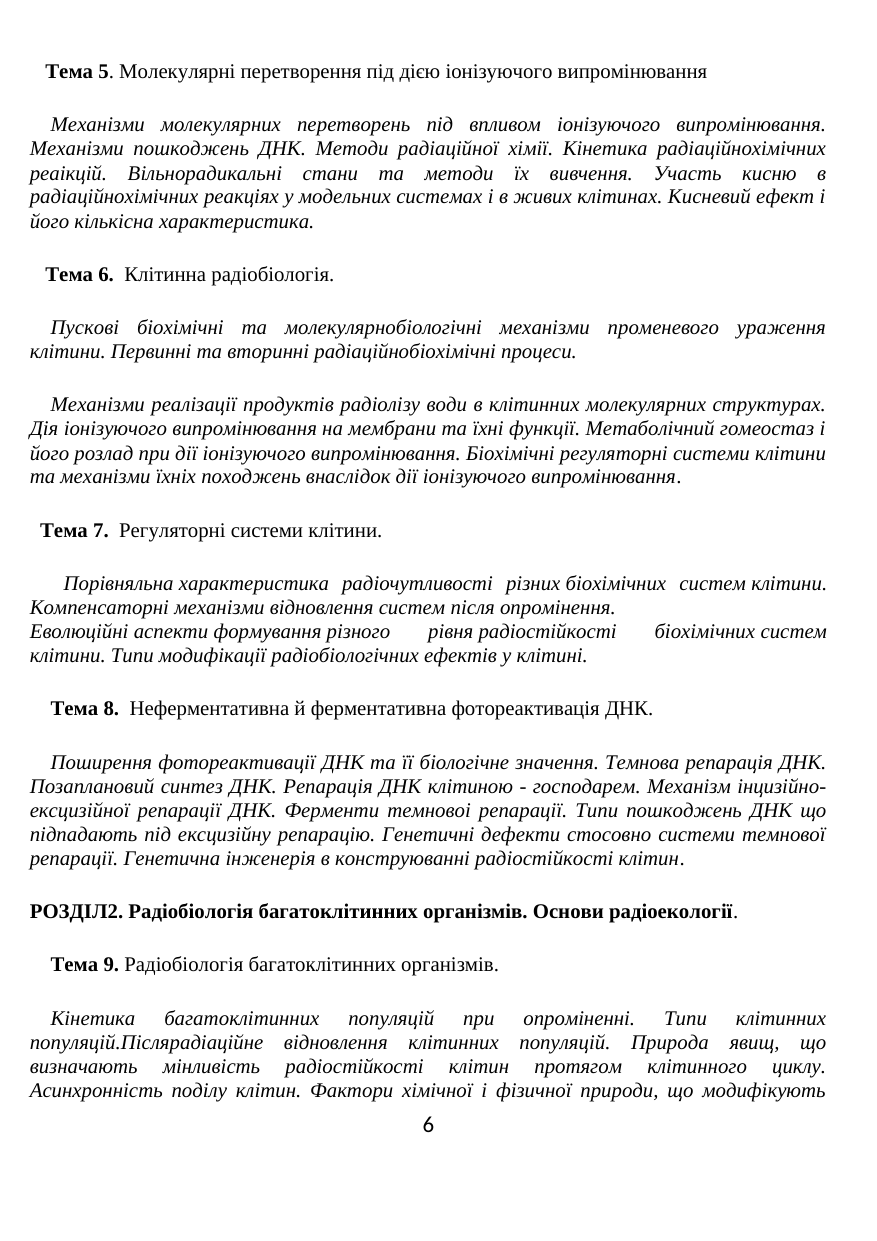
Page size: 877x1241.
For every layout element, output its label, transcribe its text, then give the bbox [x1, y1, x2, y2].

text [29, 1006, 827, 1102]
text Поширення фотореактивації ДНК та її біологічне значення. Темнова репарація ДНК. Позаплановий синтез ДНК. Репарація ДНК клітиною - господарем. Механізм інцизійно-ексцизійної репарації ДНК. Ферменти темновоі репарації. Типи пошкоджень ДНК що підпадають під ексцизійну репарацію. Генетичні дефекти стосовно системи темнової репарації. Генетична інженерія в конструюванні радіостійкості клітин. [29, 749, 827, 870]
text Механізми молекулярних перетворень під впливом іонізуючого випромінювання. Механізми пошкоджень ДНК. Методи радіаційної хімії. Кінетика радіаційнохімічних реаікцій. Вільнорадикальні стани та методи їх вивчення. Участь кисню в радіаційнохімічних реакціях у модельних системах і в живих клітинах. Кисневий ефект і його кількісна характеристика. [29, 112, 827, 233]
text Тема 5. Молекулярні перетворення під дією іонізуючого випромінювання [29, 59, 827, 83]
text Пускові біохімічні та молекулярнобіологічні механізми променевого ураження клітини. Первинні та вторинні радіаційнобіохімічні процеси. [29, 315, 827, 363]
text Механізми реалізації продуктів радіолізу води в клітинних молекулярних структурах. Дія іонізуючого випромінювання на мембрани та їхні функції. Метаболічний гомеостаз і його розлад при дії іонізуючого випромінювання. Біохімічні регуляторні системи клітини та механізми їхніх походжень внаслідок дії іонізуючого випромінювання. [29, 392, 827, 488]
text Порівняльна характеристика радіочутливості різних біохімічних систем клітини. Компенсаторні механізми відновлення систем після опромінення. Еволюційні аспекти формування різного рівня радіостійкості біохімічних систем клітини. Типи модифікації радіобіологічних ефектів у клітині. [29, 571, 827, 667]
text Тема 8. Неферментативна й ферментативна фотореактивація ДНК. [29, 696, 827, 720]
text Тема 7. Регуляторні системи клітини. [29, 518, 827, 542]
text Тема 9. Радіобіологія багатоклітинних організмів. [29, 952, 827, 976]
text РОЗДІЛ2. Радіобіологія багатоклітинних організмів. Основи радіоекології. [29, 899, 827, 923]
text Тема 6. Клітинна радіобіологія. [29, 262, 827, 286]
